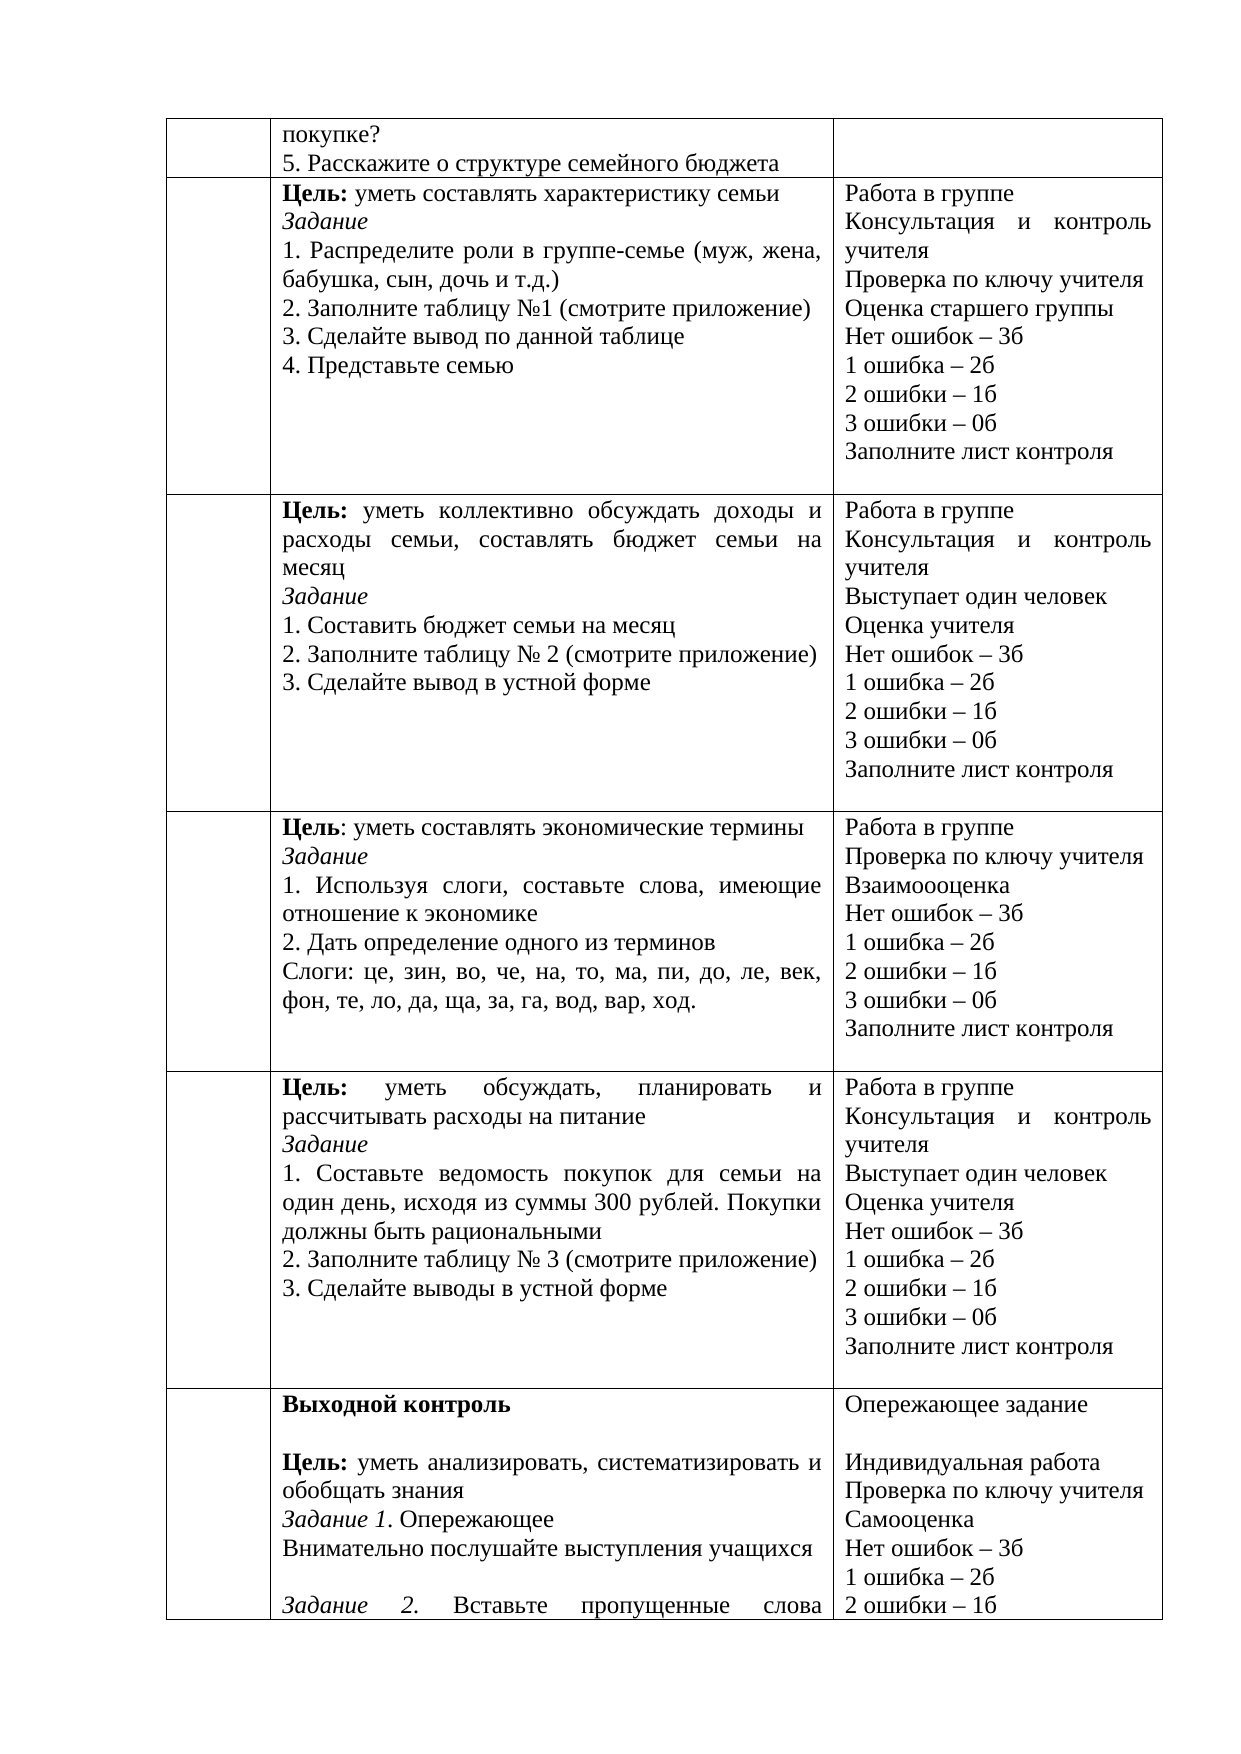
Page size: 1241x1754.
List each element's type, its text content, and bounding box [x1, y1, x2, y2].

table_cell Цель: уметь обсуждать, планировать и рассчитывать расходы на питание Задание 1. Составьте ведомость покупок для семьи на один день, исходя из суммы 300 рублей. Покупки должны быть рациональными 2. Заполните таблицу № 3 (смотрите приложение) 3. Сделайте выводы в устной форме [271, 1072, 833, 1388]
table_cell [167, 495, 270, 811]
table_cell [167, 1072, 270, 1388]
table_cell Работа в группе Проверка по ключу учителя Взаимоооценка Нет ошибок – 3б 1 ошибка – 2б 2 ошибки – 1б 3 ошибки – 0б Заполните лист контроля [834, 812, 1162, 1071]
table_cell [167, 178, 270, 494]
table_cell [271, 1389, 833, 1619]
table_cell Цель: уметь коллективно обсуждать доходы и расходы семьи, составлять бюджет семьи на месяц Задание 1. Составить бюджет семьи на месяц 2. Заполните таблицу № 2 (смотрите приложение) 3. Сделайте вывод в устной форме [271, 495, 833, 811]
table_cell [834, 119, 1162, 177]
table_cell Цель: уметь составлять характеристику семьи Задание 1. Распределите роли в группе-семье (муж, жена, бабушка, сын, дочь и т.д.) 2. Заполните таблицу №1 (смотрите приложение) 3. Сделайте вывод по данной таблице 4. Представьте семью [271, 178, 833, 494]
table_cell Работа в группе Консультация и контроль учителя Проверка по ключу учителя Оценка старшего группы Нет ошибок – 3б 1 ошибка – 2б 2 ошибки – 1б 3 ошибки – 0б Заполните лист контроля [834, 178, 1162, 494]
table_cell Работа в группе Консультация и контроль учителя Выступает один человек Оценка учителя Нет ошибок – 3б 1 ошибка – 2б 2 ошибки – 1б 3 ошибки – 0б Заполните лист контроля [834, 1072, 1162, 1388]
table_cell [167, 812, 270, 1071]
table_cell Работа в группе Консультация и контроль учителя Выступает один человек Оценка учителя Нет ошибок – 3б 1 ошибка – 2б 2 ошибки – 1б 3 ошибки – 0б Заполните лист контроля [834, 495, 1162, 811]
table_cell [271, 119, 833, 177]
table_cell Цель: уметь составлять экономические термины Задание 1. Используя слоги, составьте слова, имеющие отношение к экономике 2. Дать определение одного из терминов Слоги: це, зин, во, че, на, то, ма, пи, до, ле, век, фон, те, ло, да, ща, за, га, вод, вар, ход. [271, 812, 833, 1071]
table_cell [834, 1389, 1162, 1619]
table_cell [167, 119, 270, 177]
table_cell [167, 1389, 270, 1619]
